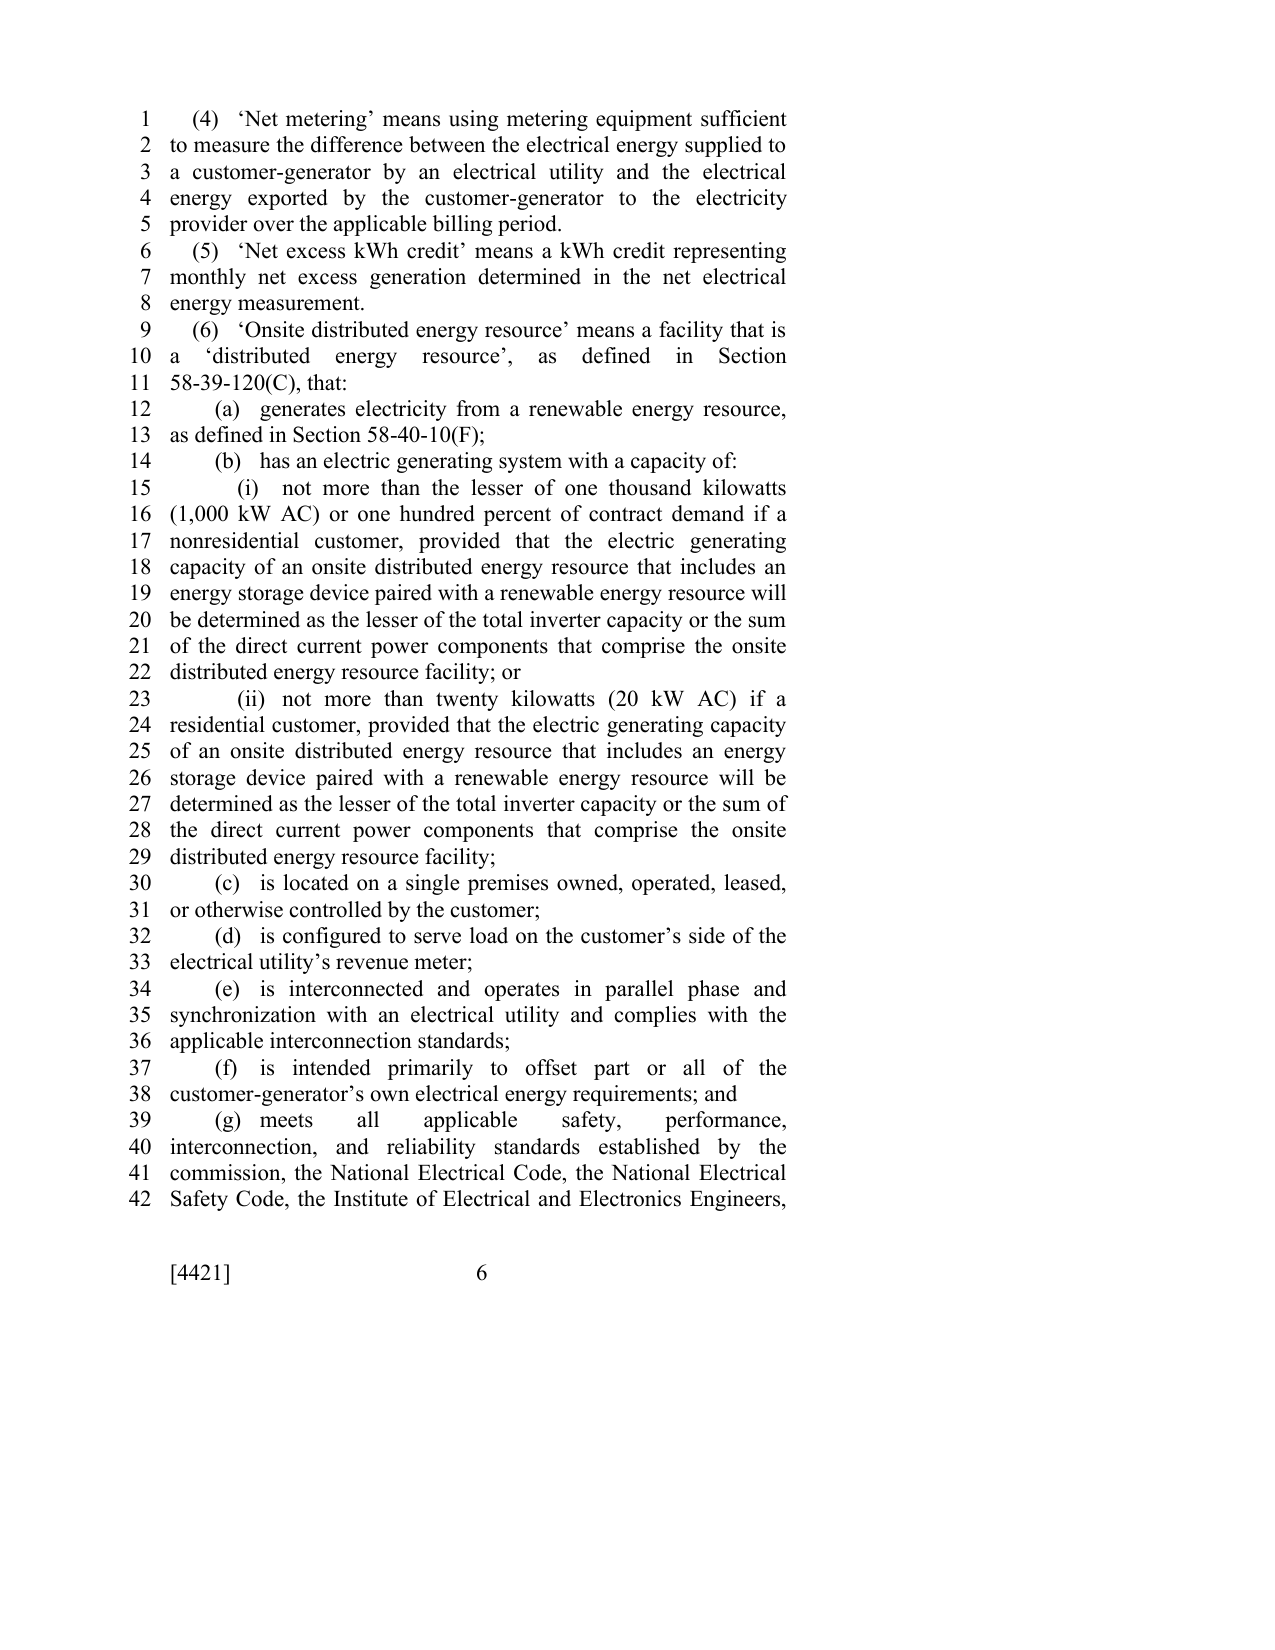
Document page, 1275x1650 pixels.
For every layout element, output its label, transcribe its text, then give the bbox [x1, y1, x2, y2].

text (4) ‘Net metering’ means using metering equipment sufficient to measure the difference between the electrical energy supplied to a customer-generator by an electrical utility and the electrical energy exported by the customer-generator to the electricity provider over the applicable billing period. [169, 105, 787, 237]
text (f) is intended primarily to offset part or all of the customer-generator’s own electrical energy requirements; and [169, 1054, 787, 1106]
text (e) is interconnected and operates in parallel phase and synchronization with an electrical utility and complies with the applicable interconnection standards; [169, 975, 787, 1054]
text (6) ‘Onsite distributed energy resource’ means a facility that is a ‘distributed energy resource’, as defined in Section 58-39-120(C), that: [169, 316, 787, 395]
text (5) ‘Net excess kWh credit’ means a kWh credit representing monthly net excess generation determined in the net electrical energy measurement. [169, 237, 787, 316]
text (d) is configured to serve load on the customer’s side of the electrical utility’s revenue meter; [169, 922, 787, 975]
text (b) has an electric generating system with a capacity of: [169, 448, 787, 474]
text (i) not more than the lesser of one thousand kilowatts (1,000 kW AC) or one hundred percent of contract demand if a nonresidential customer, provided that the electric generating capacity of an onsite distributed energy resource that includes an energy storage device paired with a renewable energy resource will be determined as the lesser of the total inverter capacity or the sum of the direct current power components that comprise the onsite distributed energy resource facility; or [169, 474, 787, 685]
text (a) generates electricity from a renewable energy resource, as defined in Section 58-40-10(F); [169, 395, 787, 448]
text (ii) not more than twenty kilowatts (20 kW AC) if a residential customer, provided that the electric generating capacity of an onsite distributed energy resource that includes an energy storage device paired with a renewable energy resource will be determined as the lesser of the total inverter capacity or the sum of the direct current power components that comprise the onsite distributed energy resource facility; [169, 685, 787, 869]
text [169, 1106, 787, 1212]
text (c) is located on a single premises owned, operated, leased, or otherwise controlled by the customer; [169, 869, 787, 922]
